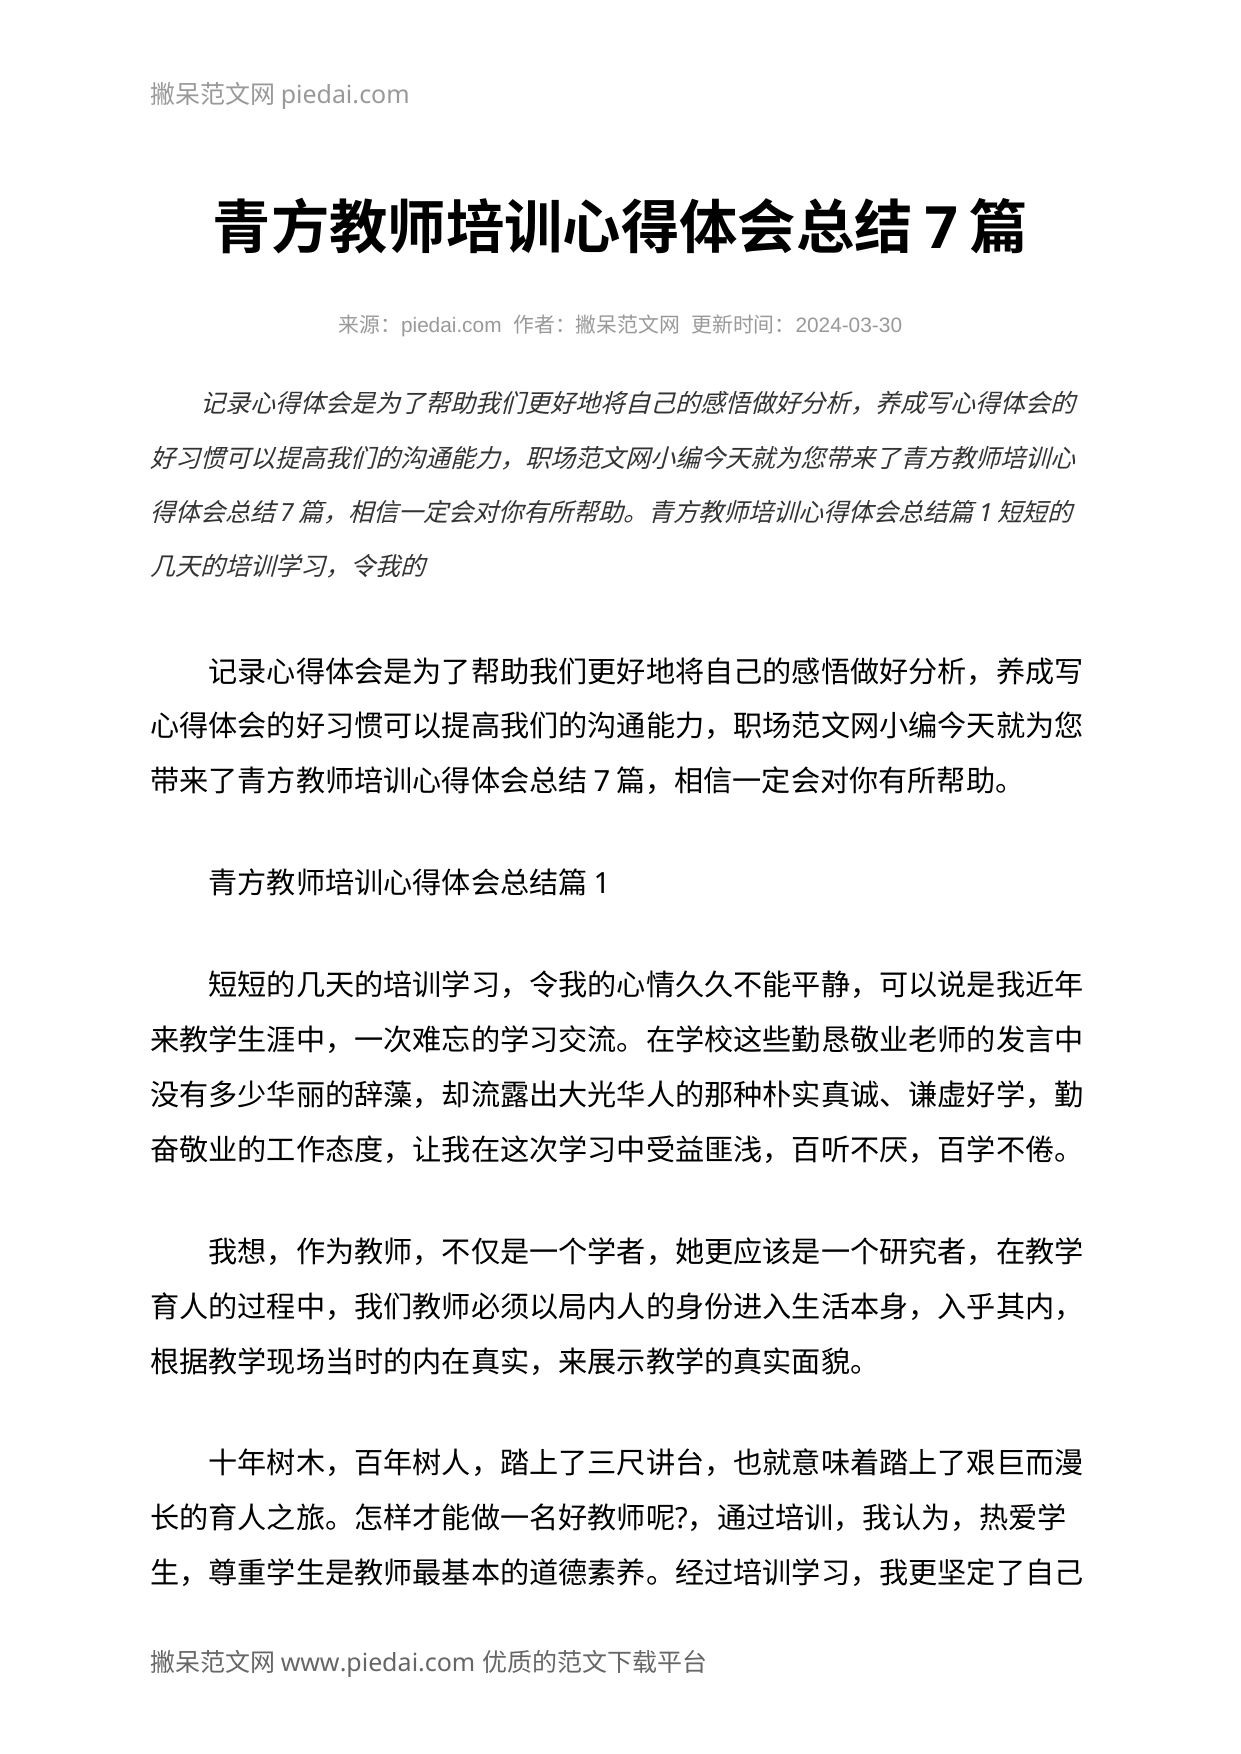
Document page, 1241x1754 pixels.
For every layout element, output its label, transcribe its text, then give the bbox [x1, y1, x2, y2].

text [150, 1440, 1090, 1592]
text 短短的几天的培训学习，令我的心情久久不能平静，可以说是我近年来教学生涯中，一次难忘的学习交流。在学校这些勤恳敬业老师的发言中没有多少华丽的辞藻，却流露出大光华人的那种朴实真诚、谦虚好学，勤奋敬业的工作态度，让我在这次学习中受益匪浅，百听不厌，百学不倦。 [150, 962, 1090, 1169]
text 记录心得体会是为了帮助我们更好地将自己的感悟做好分析，养成写心得体会的好习惯可以提高我们的沟通能力，职场范文网小编今天就为您带来了青方教师培训心得体会总结7篇，相信一定会对你有所帮助。青方教师培训心得体会总结篇1短短的几天的培训学习，令我的 [150, 384, 1090, 583]
text 来源：piedai.com 作者：撇呆范文网 更新时间：2024-03-30 [150, 313, 1090, 337]
text 记录心得体会是为了帮助我们更好地将自己的感悟做好分析，养成写心得体会的好习惯可以提高我们的沟通能力，职场范文网小编今天就为您带来了青方教师培训心得体会总结7篇，相信一定会对你有所帮助。 [150, 648, 1090, 800]
text 青方教师培训心得体会总结篇1 [150, 860, 1090, 902]
text 我想，作为教师，不仅是一个学者，她更应该是一个研究者，在教学育人的过程中，我们教师必须以局内人的身份进入生活本身，入乎其内，根据教学现场当时的内在真实，来展示教学的真实面貌。 [150, 1228, 1090, 1380]
subtitle 青方教师培训心得体会总结7篇 [150, 181, 1090, 266]
